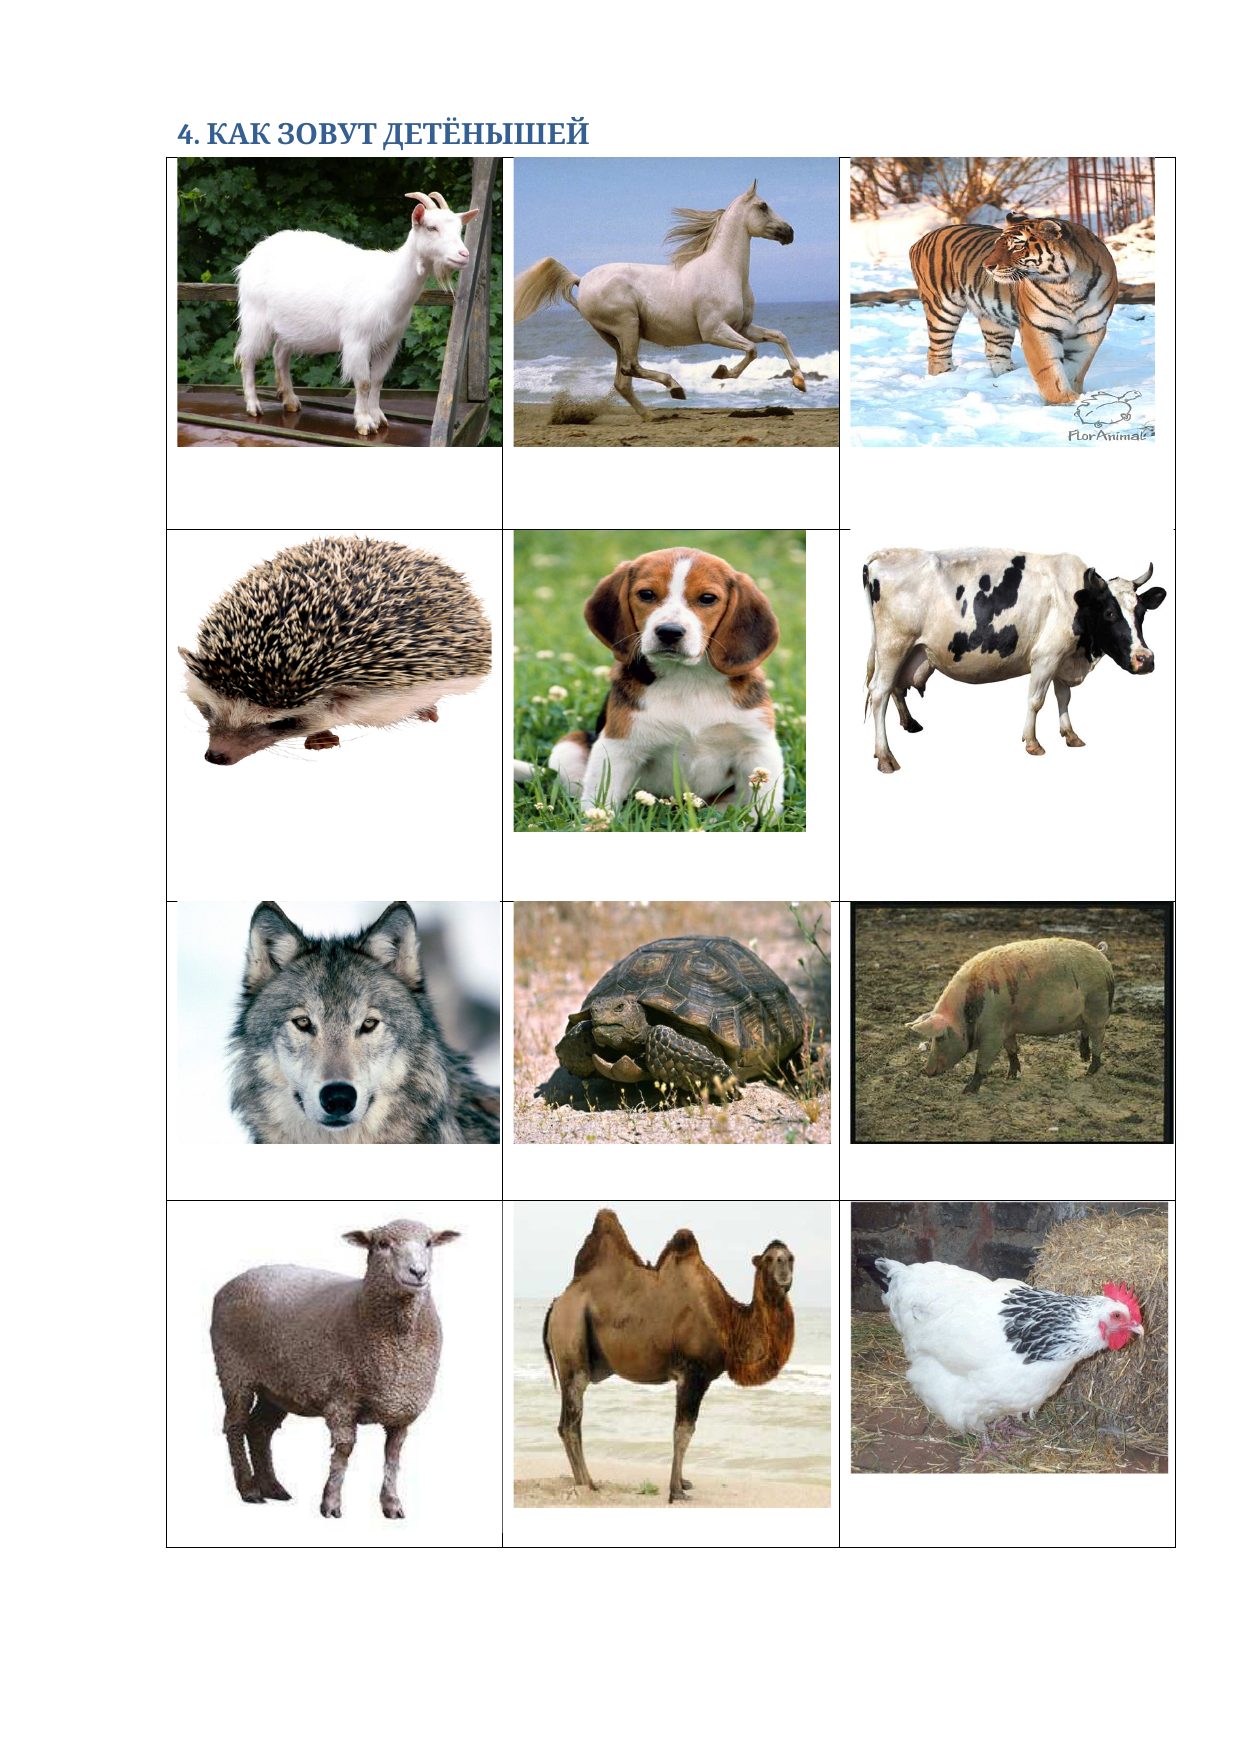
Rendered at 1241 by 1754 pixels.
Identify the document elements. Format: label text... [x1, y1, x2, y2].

table_header [840, 158, 1175, 529]
table_cell [167, 1201, 502, 1547]
picture [850, 529, 1174, 781]
table_cell [840, 902, 1175, 1200]
table_header [503, 158, 839, 529]
table_cell [167, 902, 502, 1200]
picture [513, 901, 831, 1144]
picture [850, 1201, 1169, 1474]
table_cell [503, 902, 839, 1200]
table_header [167, 158, 502, 529]
picture [513, 529, 806, 832]
table_cell [503, 530, 839, 901]
picture [850, 157, 1155, 447]
table_cell [840, 530, 1175, 901]
table_cell [503, 1201, 839, 1547]
subtitle 4. КАК ЗОВУТ ДЕТЁНЫШЕЙ [177, 118, 1152, 152]
table_cell [840, 1201, 1175, 1547]
picture [177, 901, 500, 1144]
picture [513, 1201, 831, 1508]
picture [850, 901, 1174, 1144]
picture [177, 1201, 503, 1533]
picture [177, 529, 492, 766]
table_cell [167, 530, 502, 901]
picture [513, 157, 839, 447]
picture [177, 157, 503, 447]
